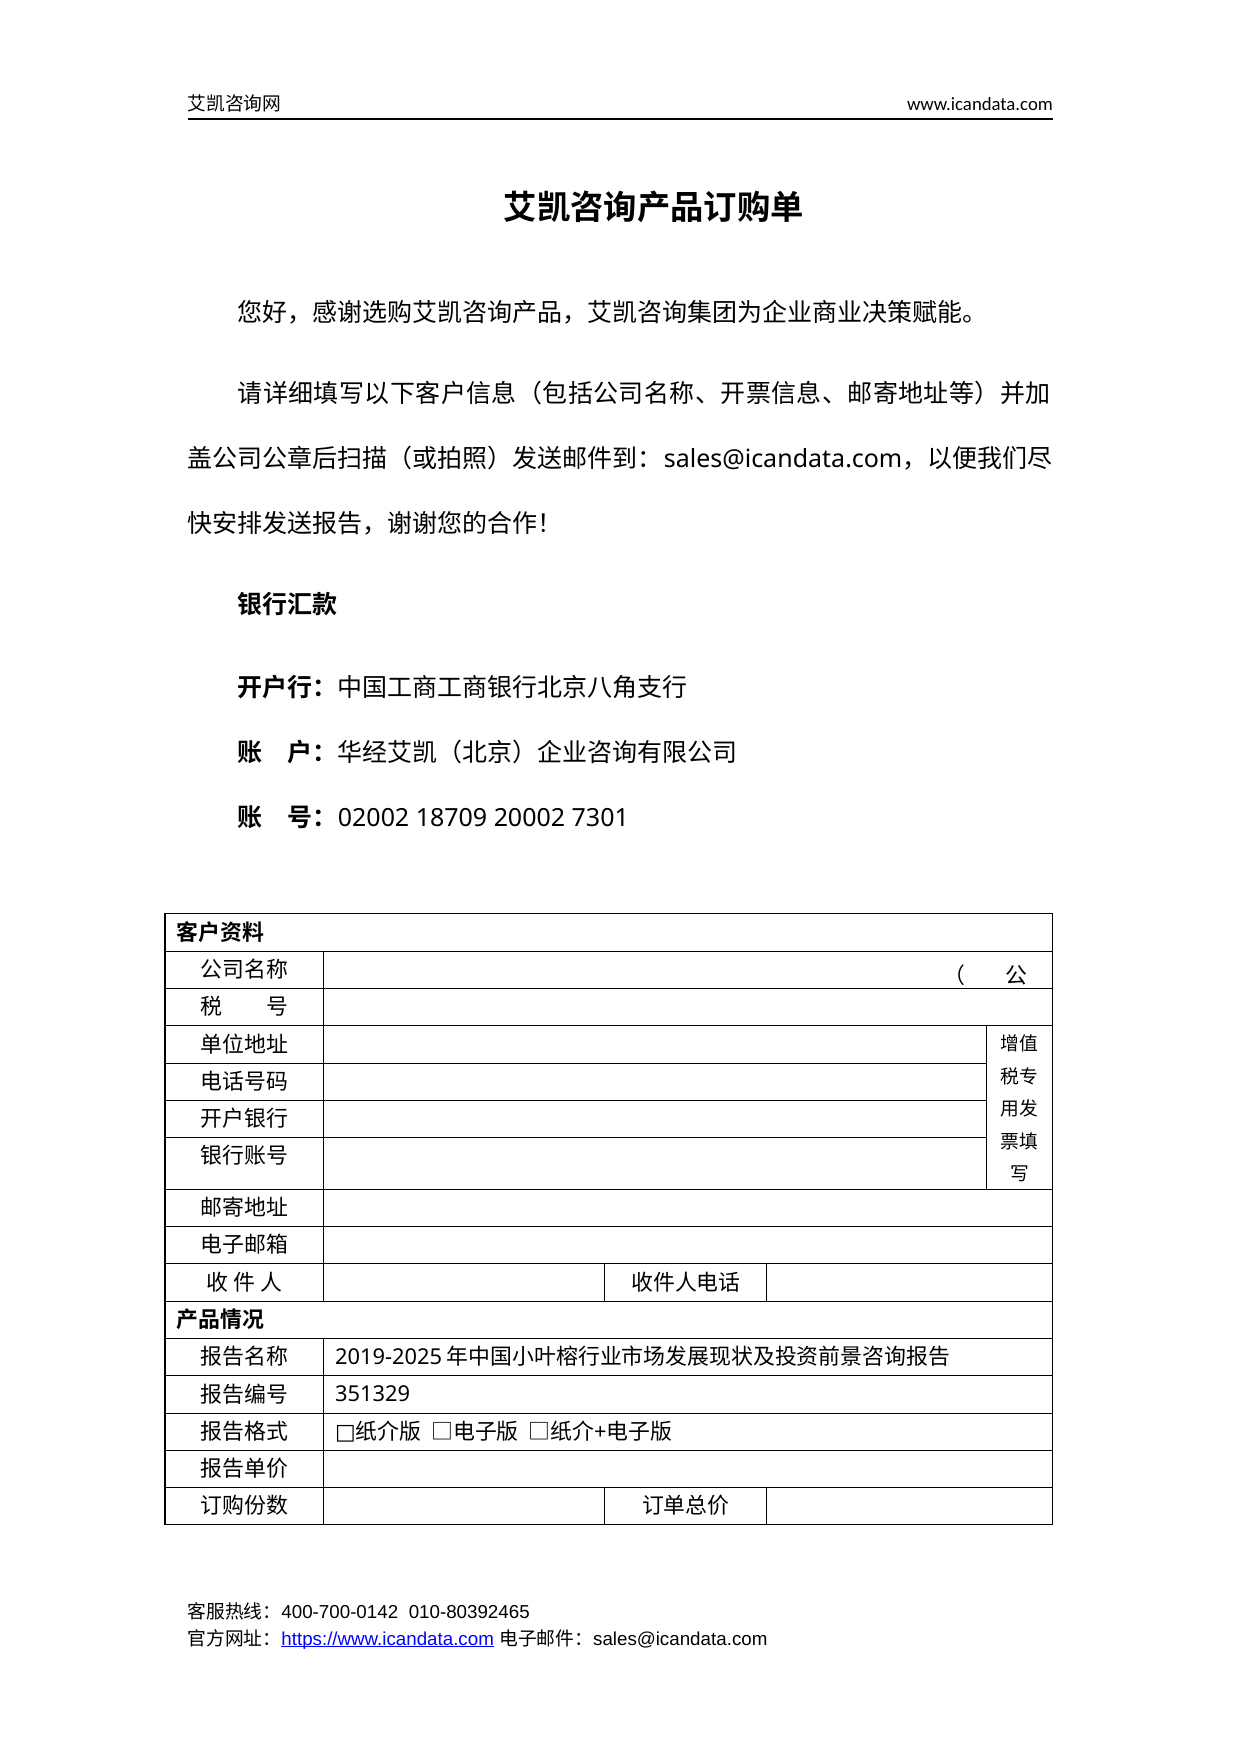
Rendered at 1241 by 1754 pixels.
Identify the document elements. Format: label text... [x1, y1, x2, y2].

table_cell [324, 952, 1052, 988]
table_cell [767, 1488, 1052, 1524]
table_cell 2019-2025年中国小叶榕行业市场发展现状及投资前景咨询报告 [324, 1339, 1052, 1375]
table_header 客户资料 [166, 914, 1052, 951]
table_cell □纸介版 □电子版 □纸介+电子版 [324, 1414, 1052, 1450]
table_cell [324, 1026, 986, 1062]
table_cell [324, 1101, 986, 1137]
table_cell 增值税专用发票填写 [987, 1026, 1052, 1189]
table_cell [324, 1190, 1052, 1226]
table_cell [324, 989, 1052, 1025]
text 账 号：02002 18709 20002 7301 [187, 783, 1053, 848]
text 艾凯咨询产品订购单 [187, 172, 1053, 237]
table_cell [324, 1227, 1052, 1263]
table_cell 公司名称 [166, 952, 323, 988]
table_cell 订购份数 [166, 1488, 323, 1524]
table_cell 产品情况 [166, 1302, 1052, 1338]
table_cell 邮寄地址 [166, 1190, 323, 1226]
table_cell 报告格式 [166, 1414, 323, 1450]
table_cell [324, 1264, 604, 1301]
table_cell 电话号码 [166, 1064, 323, 1100]
table_cell 报告单价 [166, 1451, 323, 1487]
table_cell [324, 1138, 986, 1189]
text 账 户：华经艾凯（北京）企业咨询有限公司 [187, 718, 1053, 783]
table_cell 银行账号 [166, 1138, 323, 1189]
text 您好，感谢选购艾凯咨询产品，艾凯咨询集团为企业商业决策赋能。 [187, 278, 1053, 343]
table_cell 收 件 人 [166, 1264, 323, 1301]
table_cell 单位地址 [166, 1026, 323, 1062]
text 银行汇款 [187, 570, 1053, 635]
table_cell 收件人电话 [605, 1264, 766, 1301]
table_cell [324, 1488, 604, 1524]
table_cell 351329 [324, 1376, 1052, 1412]
table_cell [767, 1264, 1052, 1301]
table_cell 报告名称 [166, 1339, 323, 1375]
text 开户行：中国工商工商银行北京八角支行 [187, 653, 1053, 718]
table_cell 报告编号 [166, 1376, 323, 1412]
table_cell 开户银行 [166, 1101, 323, 1137]
table_cell [324, 1451, 1052, 1487]
table_cell [324, 1064, 986, 1100]
text 请详细填写以下客户信息（包括公司名称、开票信息、邮寄地址等）并加盖公司公章后扫描（或拍照）发送邮件到：sales@icandata.com，以便我们尽快安排发送报告，谢谢您的合作！ [187, 359, 1053, 554]
table_cell 订单总价 [605, 1488, 766, 1524]
table_cell 电子邮箱 [166, 1227, 323, 1263]
table_cell 税 号 [166, 989, 323, 1025]
